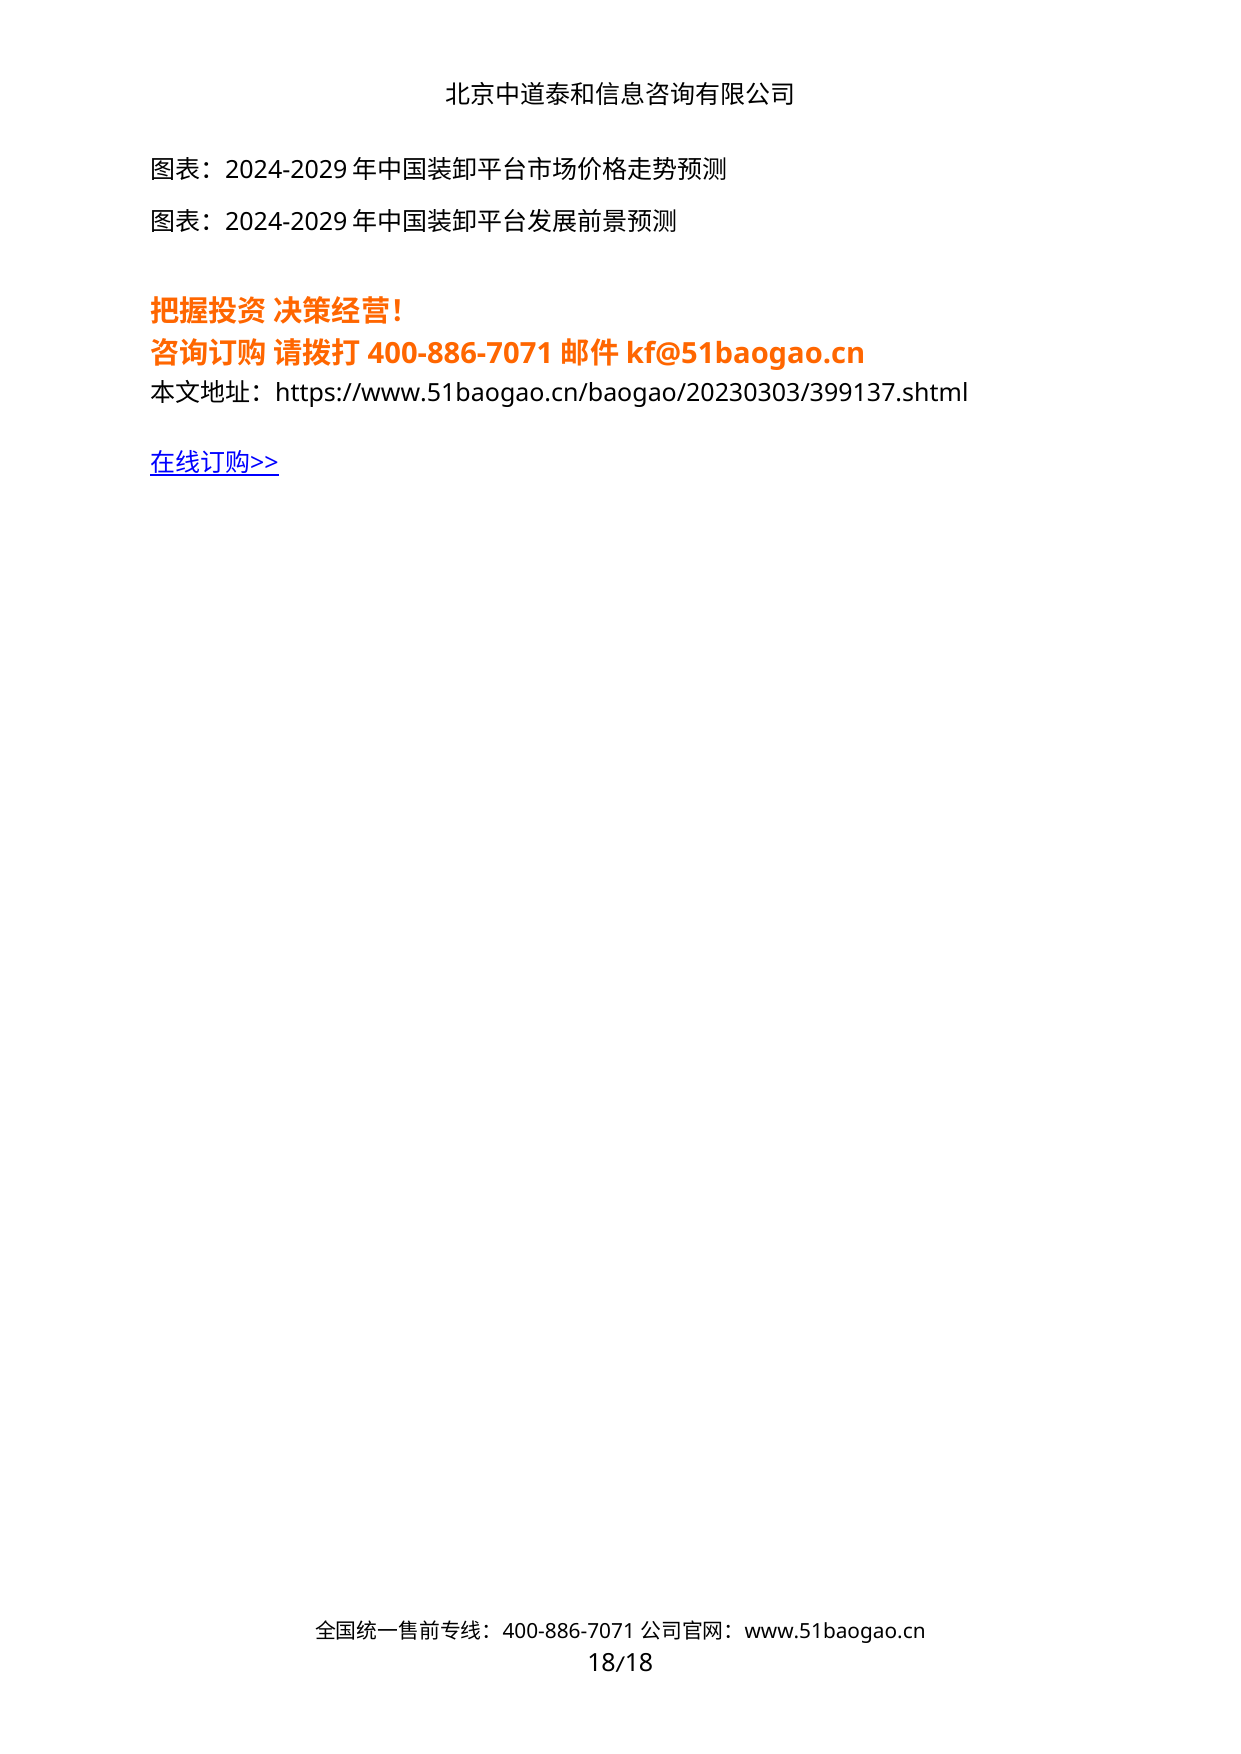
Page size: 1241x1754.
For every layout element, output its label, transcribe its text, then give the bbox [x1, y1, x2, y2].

text 把握投资 决策经营！咨询订购 请拨打 400-886-7071 邮件 kf@51baogao.cn本文地址：https://www.51baogao.cn/baogao/20230303/399137.shtml [150, 254, 1090, 409]
text 在线订购>> [150, 409, 1090, 479]
text 图表：2024-2029年中国装卸平台发展前景预测 [150, 202, 1090, 238]
text 图表：2024-2029年中国装卸平台市场价格走势预测 [150, 150, 1090, 186]
